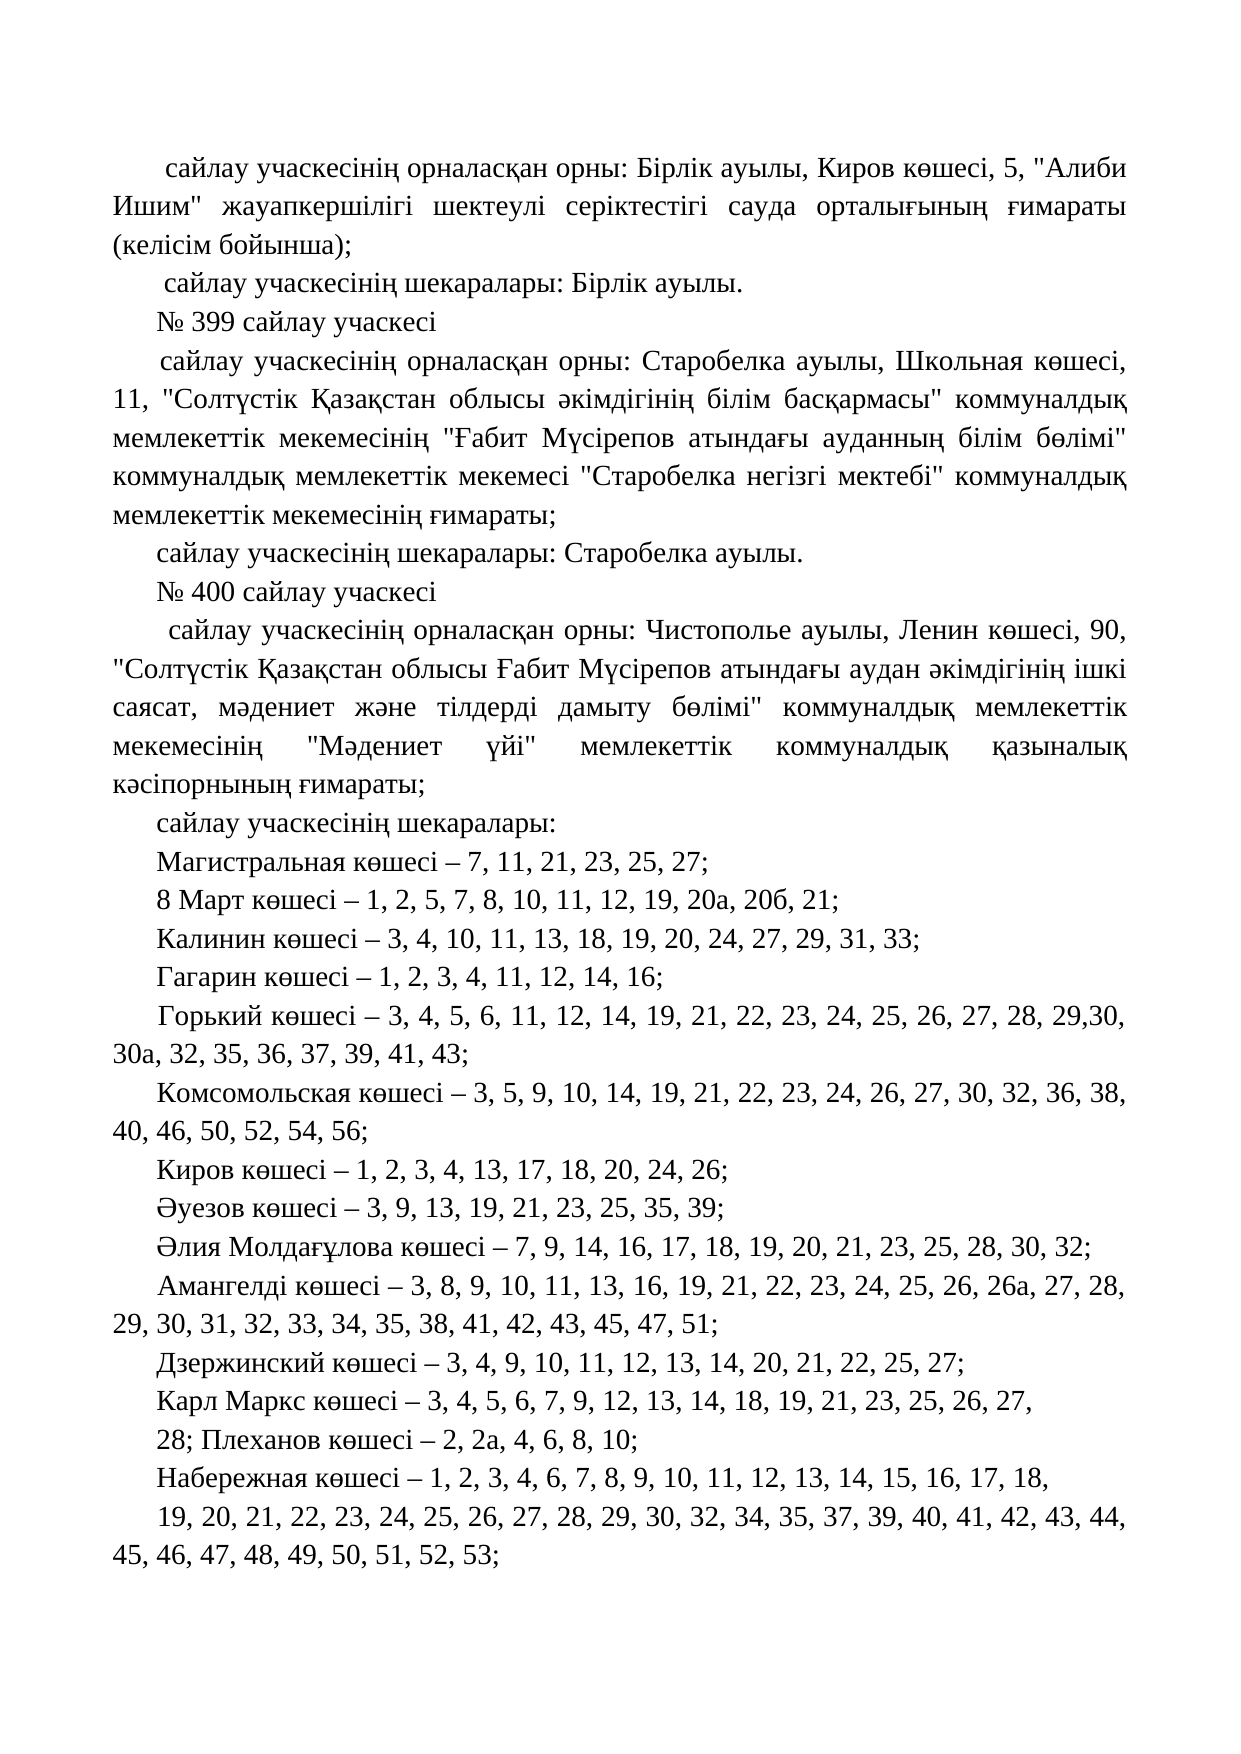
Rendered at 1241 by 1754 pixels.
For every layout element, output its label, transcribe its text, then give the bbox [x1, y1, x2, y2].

text 19, 20, 21, 22, 23, 24, 25, 26, 27, 28, 29, 30, 32, 34, 35, 37, 39, 40, 41, 42, 43, 44, 45, 46, 47, 48, 49, 50, 51, 52, 53; [112, 1499, 1128, 1571]
text Набережная көшесі – 1, 2, 3, 4, 6, 7, 8, 9, 10, 11, 12, 13, 14, 15, 16, 17, 18, [112, 1460, 1128, 1494]
text Гагарин көшесі – 1, 2, 3, 4, 11, 12, 14, 16; [112, 959, 1128, 993]
text Амангелді көшесі – 3, 8, 9, 10, 11, 13, 16, 19, 21, 22, 23, 24, 25, 26, 26а, 27, 28, 29, 30, 31, 32, 33, 34, 35, 38, 41, 42, 43, 45, 47, 51; [112, 1268, 1128, 1340]
text 8 Март көшесі – 1, 2, 5, 7, 8, 10, 11, 12, 19, 20а, 20б, 21; [112, 882, 1128, 916]
text Киров көшесі – 1, 2, 3, 4, 13, 17, 18, 20, 24, 26; [112, 1152, 1128, 1186]
text Карл Маркс көшесі – 3, 4, 5, 6, 7, 9, 12, 13, 14, 18, 19, 21, 23, 25, 26, 27, [112, 1383, 1128, 1417]
text сайлау учаскесінің шекаралары: Бірлік ауылы. [112, 266, 1128, 299]
text сайлау учаскесінің орналасқан орны: Старобелка ауылы, Школьная көшесі, 11, "Солтүстік Қазақстан облысы әкімдігінің білім басқармасы" коммуналдық мемлекеттік мекемесінің "Ғабит Мүсірепов атындағы ауданның білім бөлімі" коммуналдық мемлекеттік мекемесі "Старобелка негізгі мектебі" коммуналдық мемлекеттік мекемесінің ғимараты; [112, 343, 1128, 530]
text Горький көшесі – 3, 4, 5, 6, 11, 12, 14, 19, 21, 22, 23, 24, 25, 26, 27, 28, 29,30, 30а, 32, 35, 36, 37, 39, 41, 43; [112, 998, 1128, 1070]
text Комсомольская көшесі – 3, 5, 9, 10, 14, 19, 21, 22, 23, 24, 26, 27, 30, 32, 36, 38, 40, 46, 50, 52, 54, 56; [112, 1075, 1128, 1147]
text Калинин көшесі – 3, 4, 10, 11, 13, 18, 19, 20, 24, 27, 29, 31, 33; [112, 921, 1128, 954]
text 28; Плеханов көшесі – 2, 2а, 4, 6, 8, 10; [112, 1422, 1128, 1455]
text сайлау учаскесінің орналасқан орны: Чистополье ауылы, Ленин көшесі, 90, "Солтүстік Қазақстан облысы Ғабит Мүсірепов атындағы аудан әкімдігінің ішкі саясат, мәдениет және тілдерді дамыту бөлімі" коммуналдық мемлекеттік мекемесінің "Мәдениет үйі" мемлекеттік коммуналдық қазыналық кәсіпорнының ғимараты; [112, 612, 1128, 800]
text сайлау учаскесінің шекаралары: Старобелка ауылы. [112, 535, 1128, 569]
text сайлау учаскесінің орналасқан орны: Бірлік ауылы, Киров көшесі, 5, "Алиби Ишим" жауапкершілігі шектеулі серіктестігі сауда орталығының ғимараты (келісім бойынша); [112, 150, 1128, 261]
text Дзержинский көшесі – 3, 4, 9, 10, 11, 12, 13, 14, 20, 21, 22, 25, 27; [112, 1345, 1128, 1378]
text № 400 сайлау учаскесі [112, 574, 1128, 607]
text № 399 сайлау учаскесі [112, 304, 1128, 338]
text Әлия Молдағұлова көшесі – 7, 9, 14, 16, 17, 18, 19, 20, 21, 23, 25, 28, 30, 32; [112, 1229, 1128, 1263]
text сайлау учаскесінің шекаралары: [112, 805, 1128, 839]
text Әуезов көшесі – 3, 9, 13, 19, 21, 23, 25, 35, 39; [112, 1191, 1128, 1224]
text Магистральная көшесі – 7, 11, 21, 23, 25, 27; [112, 844, 1128, 877]
